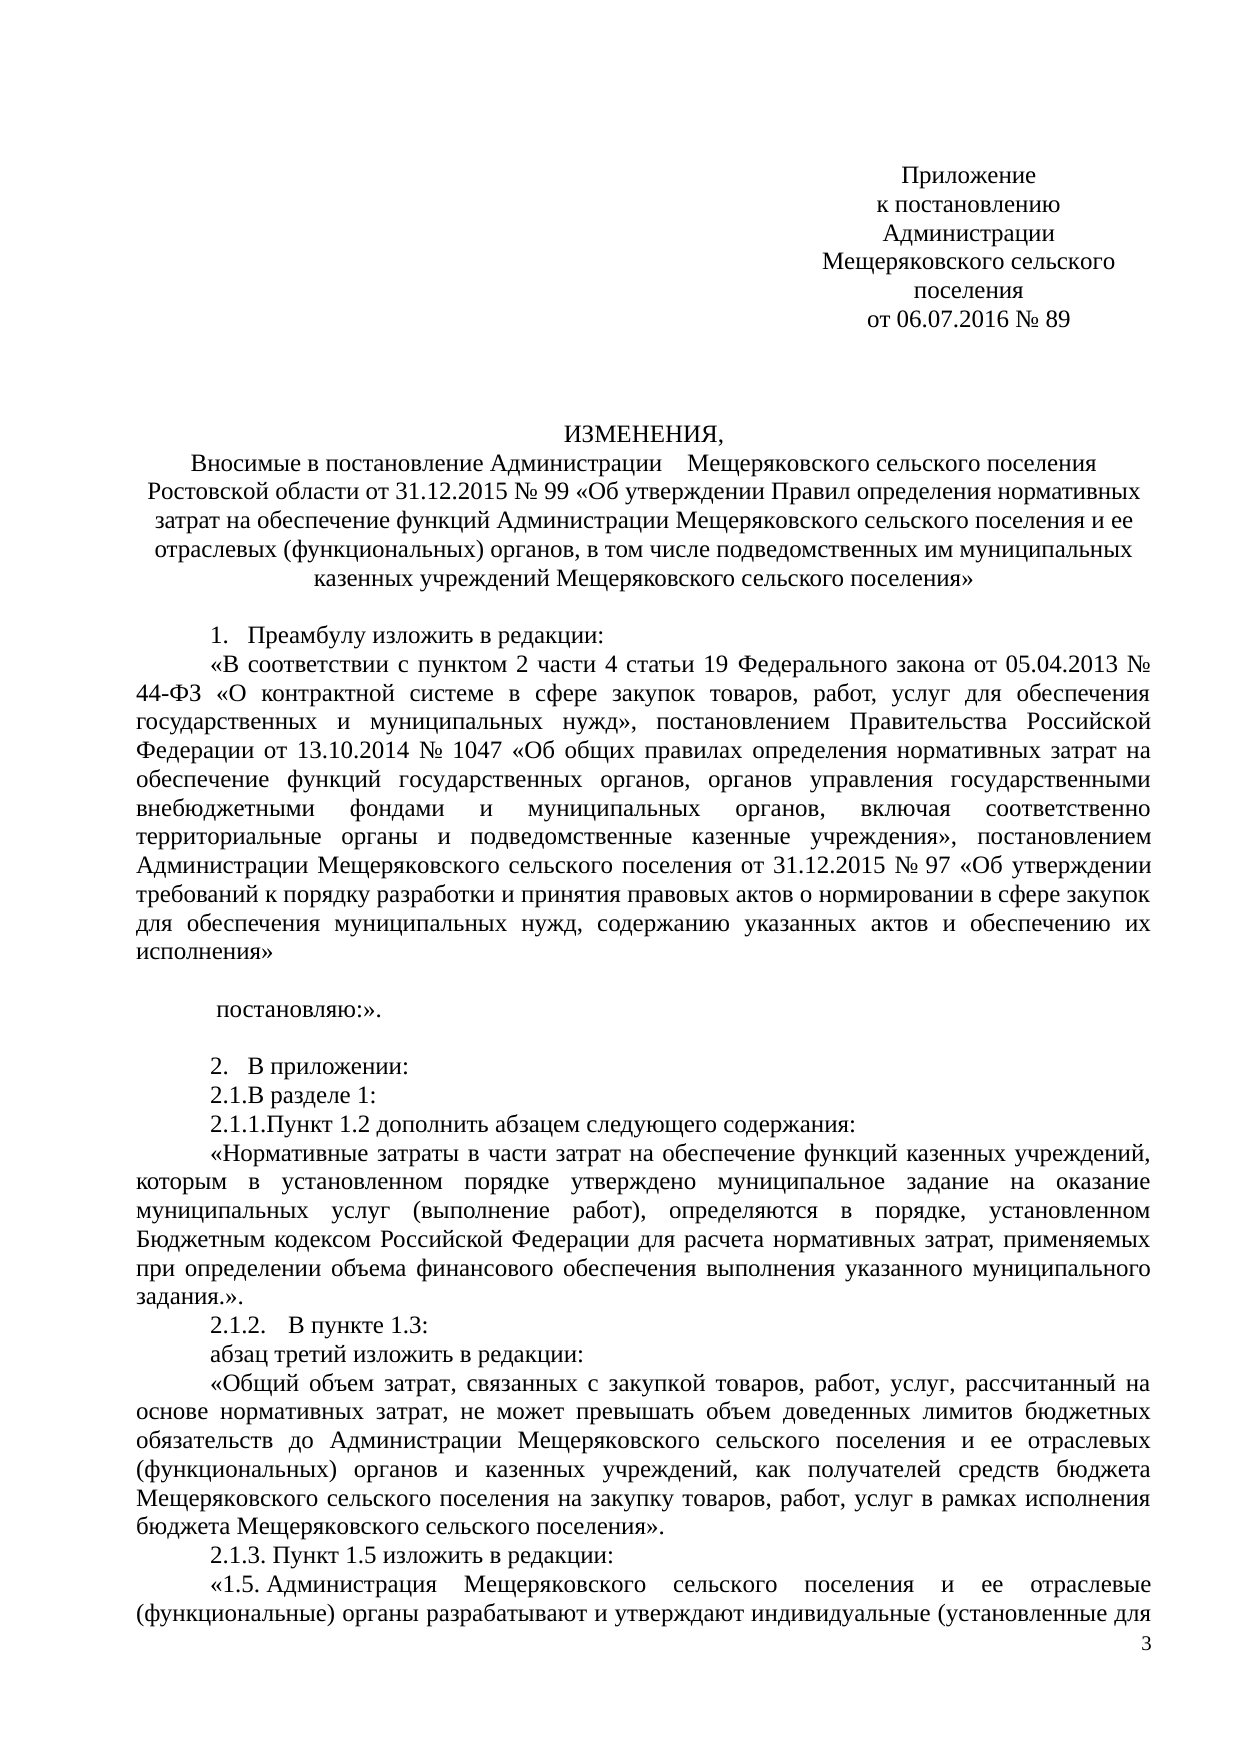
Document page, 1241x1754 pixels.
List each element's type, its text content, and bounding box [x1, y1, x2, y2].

list 2.1.3. Пункт 1.5 изложить в редакции: [136, 1540, 1152, 1569]
list В приложении: [210, 1051, 1152, 1080]
text «Общий объем затрат, связанных с закупкой товаров, работ, услуг, рассчитанный на основе нормативных затрат, не может превышать объем доведенных лимитов бюджетных обязательств до Администрации Мещеряковского сельского поселения и ее отраслевых (функциональных) органов и казенных учреждений, как получателей средств бюджета Мещеряковского сельского поселения на закупку товаров, работ, услуг в рамках исполнения бюджета Мещеряковского сельского поселения». [136, 1368, 1152, 1540]
text Мещеряковского сельского поселения [786, 246, 1152, 304]
text абзац третий изложить в редакции: [210, 1339, 1152, 1368]
list В пункте 1.3: [210, 1310, 1152, 1339]
list Преамбулу изложить в редакции: [210, 620, 1152, 649]
text «В соответствии с пунктом 2 части 4 статьи 19 Федерального закона от 05.04.2013 № 44-ФЗ «О контрактной системе в сфере закупок товаров, работ, услуг для обеспечения государственных и муниципальных нужд», постановлением Правительства Российской Федерации от 13.10.2014 № 1047 «Об общих правилах определения нормативных затрат на обеспечение функций государственных органов, органов управления государственными внебюджетными фондами и муниципальных органов, включая соответственно территориальные органы и подведомственные казенные учреждения», постановлением Администрации Мещеряковского сельского поселения от 31.12.2015 № 97 «Об утверждении требований к порядку разработки и принятия правовых актов о нормировании в сфере закупок для обеспечения муниципальных нужд, содержанию указанных актов и обеспечению их исполнения» [136, 649, 1152, 965]
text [136, 1569, 1152, 1626]
text ИЗМЕНЕНИЯ, [136, 419, 1152, 448]
list 2.1.В разделе 1: [136, 1080, 1152, 1109]
text Приложение [786, 160, 1152, 189]
list 2.1.1.Пункт 1.2 дополнить абзацем следующего содержания: [136, 1109, 1152, 1138]
list «Нормативные затраты в части затрат на обеспечение функций казенных учреждений, которым в установленном порядке утверждено муниципальное задание на оказание муниципальных услуг (выполнение работ), определяются в порядке, установленном Бюджетным кодексом Российской Федерации для расчета нормативных затрат, применяемых при определении объема финансового обеспечения выполнения указанного муниципального задания.». [136, 1138, 1152, 1310]
text Вносимые в постановление Администрации Мещеряковского сельского поселения Ростовской области от 31.12.2015 № 99 «Об утверждении Правил определения нормативных затрат на обеспечение функций Администрации Мещеряковского сельского поселения и ее отраслевых (функциональных) органов, в том числе подведомственных им муниципальных казенных учреждений Мещеряковского сельского поселения» [136, 448, 1152, 591]
text к постановлению [786, 189, 1152, 218]
text постановляю:». [136, 994, 1152, 1023]
text от 06.07.2016 № 89 [786, 304, 1152, 333]
text Администрации [786, 218, 1152, 246]
